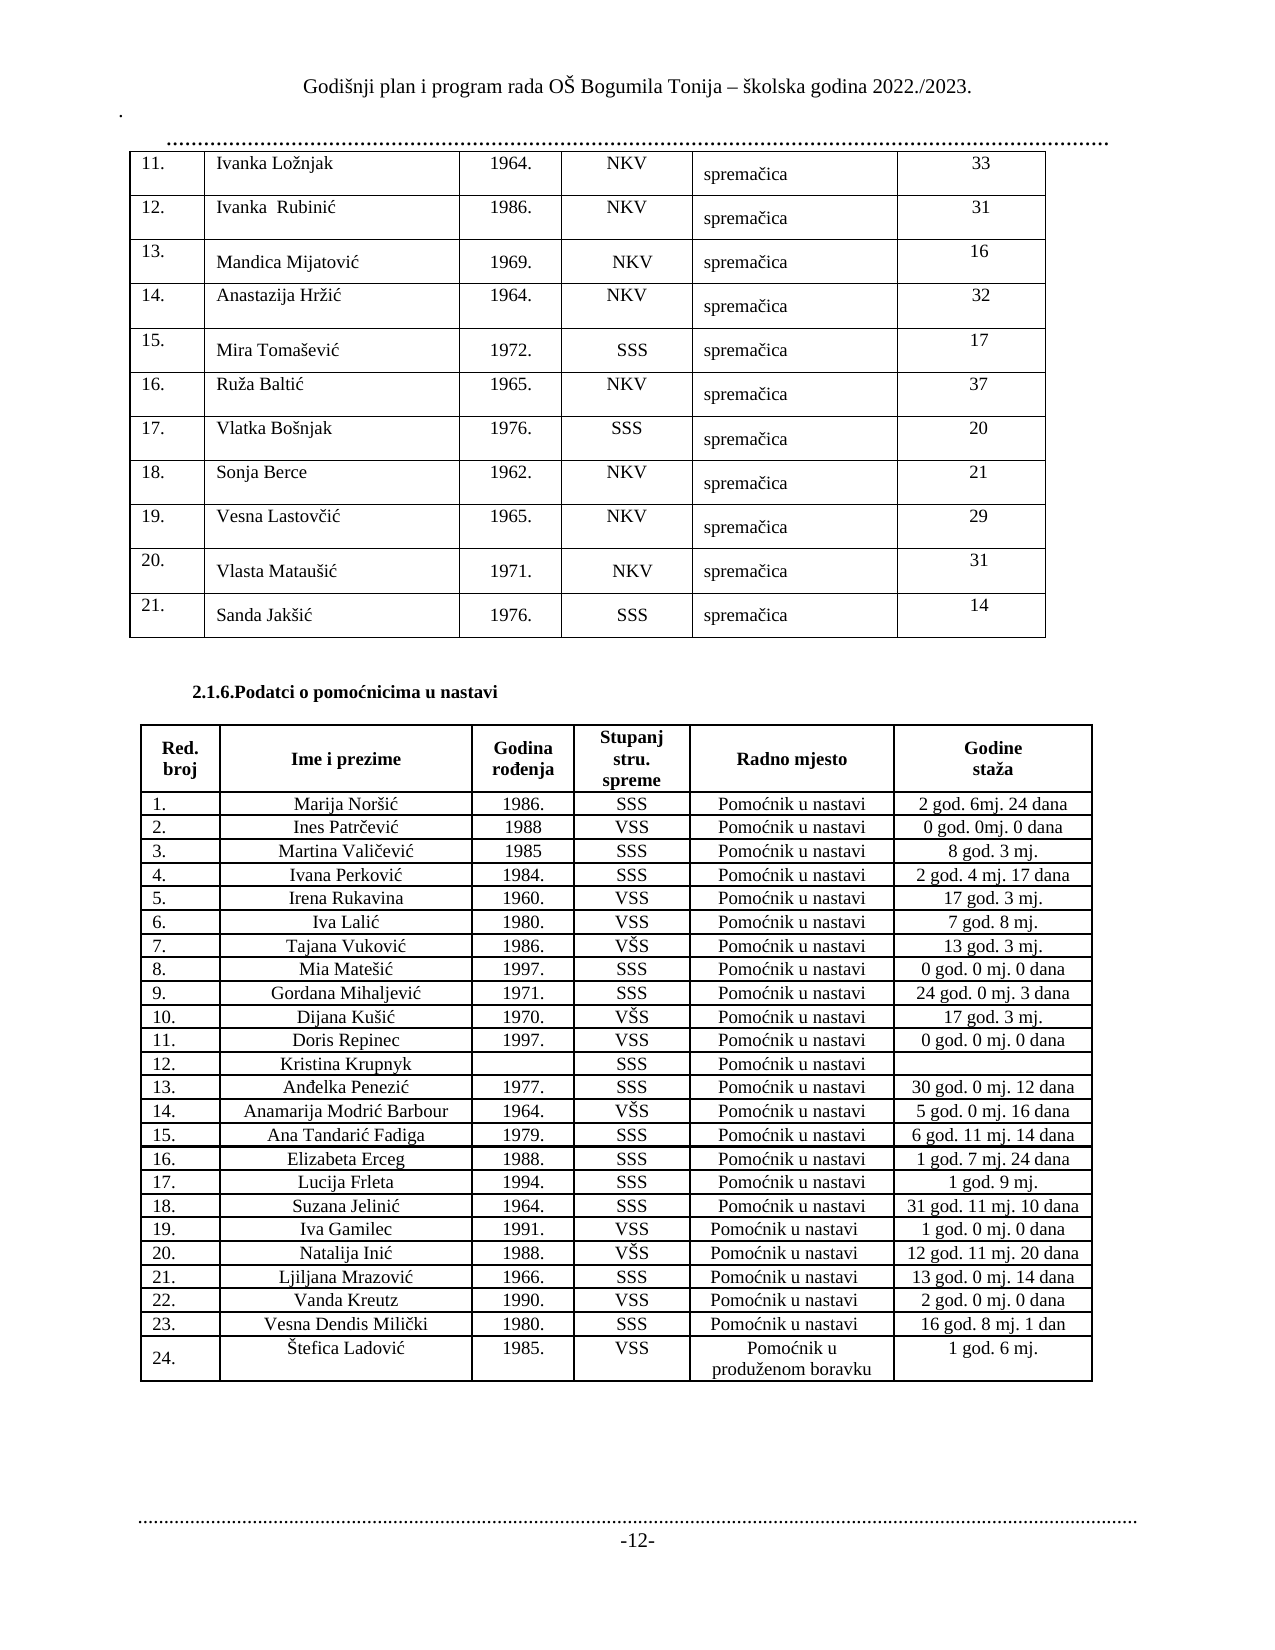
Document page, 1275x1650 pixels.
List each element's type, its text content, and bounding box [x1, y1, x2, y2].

table_cell VSS [575, 1218, 689, 1240]
table_cell 6 god. 11 mj. 14 dana [895, 1124, 1091, 1145]
table_cell 1964. [473, 1195, 573, 1216]
table_cell Elizabeta Erceg [221, 1148, 471, 1169]
table_cell 18. [142, 1195, 219, 1216]
table_cell 1977. [473, 1076, 573, 1098]
table_cell Pomoćnik u nastavi [691, 1006, 893, 1027]
table_cell VŠS [575, 935, 689, 956]
table_header Red. broj [142, 726, 219, 791]
table_cell Anamarija Modrić Barbour [221, 1100, 471, 1122]
table_cell SSS [575, 1171, 689, 1193]
table_cell Sonja Berce [205, 461, 459, 504]
text 2.1.6.Podatci o pomoćnicima u nastavi [192, 681, 1157, 702]
table_cell 1980. [473, 1313, 573, 1334]
table_header Ime i prezime [221, 726, 471, 791]
table_cell 1. [142, 793, 219, 814]
table_cell spremačica [693, 152, 897, 195]
table_cell Pomoćnik u nastavi [691, 1124, 893, 1145]
table_cell Ljiljana Mrazović [221, 1266, 471, 1287]
table_cell SSS [575, 864, 689, 885]
table_cell Pomoćnik u nastavi [691, 982, 893, 1003]
table_cell 14. [142, 1100, 219, 1122]
table_cell Pomoćnik u nastavi [691, 1171, 893, 1193]
table_cell VSS [575, 887, 689, 909]
table_cell Pomoćnik u nastavi [691, 887, 893, 909]
table_cell 0 god. 0 mj. 0 dana [895, 1029, 1091, 1051]
table_cell 6. [142, 911, 219, 932]
table_cell SSS [575, 982, 689, 1003]
table_cell 0 god. 0 mj. 0 dana [895, 958, 1091, 980]
table_cell 1965. [460, 373, 561, 416]
table_cell 1970. [473, 1006, 573, 1027]
table_cell 29 [898, 505, 1045, 548]
table_cell 1964. [460, 284, 561, 327]
table_cell 1972. [460, 329, 561, 372]
table_cell 31 [898, 196, 1045, 239]
table_cell Vlatka Bošnjak [205, 417, 459, 460]
table_cell NKV [562, 549, 692, 592]
table_cell 2 god. 0 mj. 0 dana [895, 1289, 1091, 1311]
table_cell 1991. [473, 1218, 573, 1240]
table_cell 1976. [460, 417, 561, 460]
table_cell SSS [575, 1195, 689, 1216]
table_cell Pomoćnik u nastavi [691, 1148, 893, 1169]
table_cell 13 god. 0 mj. 14 dana [895, 1266, 1091, 1287]
table_header Godine staža [895, 726, 1091, 791]
table_cell 30 god. 0 mj. 12 dana [895, 1076, 1091, 1098]
table_cell [131, 196, 204, 239]
table_cell 20. [142, 1242, 219, 1263]
table_cell 1985 [473, 840, 573, 862]
table_cell Marija Noršić [221, 793, 471, 814]
table_cell 20 [898, 417, 1045, 460]
table_cell Pomoćnik u nastavi [691, 1053, 893, 1074]
table_cell 1 god. 7 mj. 24 dana [895, 1148, 1091, 1169]
table_cell VSS [575, 1337, 689, 1380]
table_cell 1986. [473, 935, 573, 956]
table_cell NKV [562, 152, 692, 195]
table_cell 1964. [473, 1100, 573, 1122]
table_cell Pomoćnik u nastavi [691, 1218, 893, 1240]
table_cell spremačica [693, 417, 897, 460]
table_cell [131, 240, 204, 283]
table_cell 24 god. 0 mj. 3 dana [895, 982, 1091, 1003]
table_cell SSS [562, 329, 692, 372]
table_cell 1984. [473, 864, 573, 885]
table_cell [895, 1053, 1091, 1074]
table_cell 1964. [460, 152, 561, 195]
table_cell NKV [562, 373, 692, 416]
table_cell [131, 505, 204, 548]
table_cell Pomoćnik u nastavi [691, 1100, 893, 1122]
table_cell NKV [562, 284, 692, 327]
table_cell NKV [562, 461, 692, 504]
table_cell 33 [898, 152, 1045, 195]
table_cell Ana Tandarić Fadiga [221, 1124, 471, 1145]
table_cell 15. [142, 1124, 219, 1145]
table_cell Ines Patrčević [221, 816, 471, 838]
table_cell Pomoćnik u nastavi [691, 935, 893, 956]
table_cell Pomoćnik u nastavi [691, 1195, 893, 1216]
table_cell Pomoćnik u nastavi [691, 1289, 893, 1311]
table_cell 1971. [473, 982, 573, 1003]
table_cell Anđelka Penezić [221, 1076, 471, 1098]
table_cell Gordana Mihaljević [221, 982, 471, 1003]
table_cell 37 [898, 373, 1045, 416]
table_cell SSS [575, 1148, 689, 1169]
table_cell Suzana Jelinić [221, 1195, 471, 1216]
table_cell Pomoćnik u produženom boravku [691, 1337, 893, 1380]
table_cell VŠS [575, 1006, 689, 1027]
table_cell 24. [142, 1337, 219, 1380]
table_cell 2. [142, 816, 219, 838]
table_cell 1 god. 9 mj. [895, 1171, 1091, 1193]
table_cell [131, 329, 204, 372]
table_cell NKV [562, 196, 692, 239]
table_cell 1994. [473, 1171, 573, 1193]
table_cell SSS [575, 1053, 689, 1074]
table_cell Iva Gamilec [221, 1218, 471, 1240]
table_cell VŠS [575, 1100, 689, 1122]
table_cell Vanda Kreutz [221, 1289, 471, 1311]
table_cell spremačica [693, 329, 897, 372]
table_cell Vesna Dendis Milički [221, 1313, 471, 1334]
table_cell Martina Valičević [221, 840, 471, 862]
table_cell 9. [142, 982, 219, 1003]
table_cell 1988 [473, 816, 573, 838]
table_cell Iva Lalić [221, 911, 471, 932]
table_cell [131, 594, 204, 637]
table_cell 4. [142, 864, 219, 885]
table_cell 1980. [473, 911, 573, 932]
table_cell Kristina Krupnyk [221, 1053, 471, 1074]
table_cell Ruža Baltić [205, 373, 459, 416]
table_cell 1971. [460, 549, 561, 592]
table_cell 17 god. 3 mj. [895, 887, 1091, 909]
table_cell 32 [898, 284, 1045, 327]
table_cell 1986. [460, 196, 561, 239]
table_cell 21 [898, 461, 1045, 504]
table_cell Ivana Perković [221, 864, 471, 885]
table_cell 1 god. 0 mj. 0 dana [895, 1218, 1091, 1240]
table_cell 3. [142, 840, 219, 862]
table_cell SSS [562, 417, 692, 460]
table_cell Pomoćnik u nastavi [691, 1266, 893, 1287]
table_cell 1962. [460, 461, 561, 504]
table_cell 22. [142, 1289, 219, 1311]
table_cell Štefica Ladović [221, 1337, 471, 1380]
table_cell [473, 1053, 573, 1074]
table_cell VSS [575, 1029, 689, 1051]
table_cell 17. [142, 1171, 219, 1193]
table_cell 16 [898, 240, 1045, 283]
table_cell VSS [575, 816, 689, 838]
table_cell Lucija Frleta [221, 1171, 471, 1193]
table_cell spremačica [693, 240, 897, 283]
table_cell NKV [562, 505, 692, 548]
table_cell Pomoćnik u nastavi [691, 840, 893, 862]
table_cell 5 god. 0 mj. 16 dana [895, 1100, 1091, 1122]
table_cell Pomoćnik u nastavi [691, 1076, 893, 1098]
table_cell Mia Matešić [221, 958, 471, 980]
table_cell Ivanka Rubinić [205, 196, 459, 239]
table_cell 1 god. 6 mj. [895, 1337, 1091, 1380]
table_cell VSS [575, 1289, 689, 1311]
table_cell Anastazija Hržić [205, 284, 459, 327]
table_cell Pomoćnik u nastavi [691, 864, 893, 885]
table_cell Pomoćnik u nastavi [691, 1242, 893, 1263]
table_cell 1997. [473, 958, 573, 980]
table_cell Vesna Lastovčić [205, 505, 459, 548]
table_cell 16. [142, 1148, 219, 1169]
table_cell spremačica [693, 284, 897, 327]
table_cell spremačica [693, 594, 897, 637]
table_cell Pomoćnik u nastavi [691, 816, 893, 838]
table_cell Mira Tomašević [205, 329, 459, 372]
table_cell [131, 549, 204, 592]
table_cell 8 god. 3 mj. [895, 840, 1091, 862]
table_cell 14 [898, 594, 1045, 637]
table_cell Natalija Inić [221, 1242, 471, 1263]
table_cell 17 [898, 329, 1045, 372]
table_cell [131, 417, 204, 460]
table_cell 0 god. 0mj. 0 dana [895, 816, 1091, 838]
table_cell Vlasta Mataušić [205, 549, 459, 592]
table_cell [131, 152, 204, 195]
table_cell 1986. [473, 793, 573, 814]
table_cell 10. [142, 1006, 219, 1027]
table_cell spremačica [693, 461, 897, 504]
table_cell 23. [142, 1313, 219, 1334]
table_cell Mandica Mijatović [205, 240, 459, 283]
table_cell SSS [575, 1266, 689, 1287]
table_cell Sanda Jakšić [205, 594, 459, 637]
table_cell 1976. [460, 594, 561, 637]
table_cell 5. [142, 887, 219, 909]
table_cell Ivanka Ložnjak [205, 152, 459, 195]
table_cell Tajana Vuković [221, 935, 471, 956]
table_cell 17 god. 3 mj. [895, 1006, 1091, 1027]
table_cell spremačica [693, 196, 897, 239]
table_cell Irena Rukavina [221, 887, 471, 909]
table_cell 7 god. 8 mj. [895, 911, 1091, 932]
table_cell 1988. [473, 1242, 573, 1263]
table_cell 1969. [460, 240, 561, 283]
table_cell 13 god. 3 mj. [895, 935, 1091, 956]
table_header Radno mjesto [691, 726, 893, 791]
table_cell 7. [142, 935, 219, 956]
table_cell VŠS [575, 1242, 689, 1263]
table_cell 16 god. 8 mj. 1 dan [895, 1313, 1091, 1334]
table_cell 13. [142, 1076, 219, 1098]
table_cell 11. [142, 1029, 219, 1051]
table_cell 21. [142, 1266, 219, 1287]
table_cell spremačica [693, 505, 897, 548]
table_cell SSS [575, 840, 689, 862]
table_cell 1990. [473, 1289, 573, 1311]
table_cell SSS [575, 1076, 689, 1098]
table_cell [131, 373, 204, 416]
table_cell 31 god. 11 mj. 10 dana [895, 1195, 1091, 1216]
table_cell spremačica [693, 373, 897, 416]
table_cell spremačica [693, 549, 897, 592]
table_cell SSS [562, 594, 692, 637]
table_cell 31 [898, 549, 1045, 592]
table_cell Pomoćnik u nastavi [691, 793, 893, 814]
table_cell Pomoćnik u nastavi [691, 1313, 893, 1334]
table_cell Pomoćnik u nastavi [691, 911, 893, 932]
table_cell 1979. [473, 1124, 573, 1145]
table_cell 1997. [473, 1029, 573, 1051]
table_cell [131, 284, 204, 327]
table_header Stupanj stru. spreme [575, 726, 689, 791]
table_header Godina rođenja [473, 726, 573, 791]
table_cell Pomoćnik u nastavi [691, 1029, 893, 1051]
table_cell 2 god. 6mj. 24 dana [895, 793, 1091, 814]
table_cell Dijana Kušić [221, 1006, 471, 1027]
table_cell [131, 461, 204, 504]
table_cell SSS [575, 1124, 689, 1145]
table_cell SSS [575, 793, 689, 814]
table_cell 1965. [460, 505, 561, 548]
table_cell VSS [575, 911, 689, 932]
table_cell NKV [562, 240, 692, 283]
table_cell Doris Repinec [221, 1029, 471, 1051]
table_cell SSS [575, 958, 689, 980]
table_cell 2 god. 4 mj. 17 dana [895, 864, 1091, 885]
table_cell 8. [142, 958, 219, 980]
table_cell 1988. [473, 1148, 573, 1169]
table_cell 1960. [473, 887, 573, 909]
table_cell 19. [142, 1218, 219, 1240]
table_cell Pomoćnik u nastavi [691, 958, 893, 980]
table_cell 1966. [473, 1266, 573, 1287]
table_cell 12. [142, 1053, 219, 1074]
table_cell 1985. [473, 1337, 573, 1380]
table_cell SSS [575, 1313, 689, 1334]
table_cell 12 god. 11 mj. 20 dana [895, 1242, 1091, 1263]
